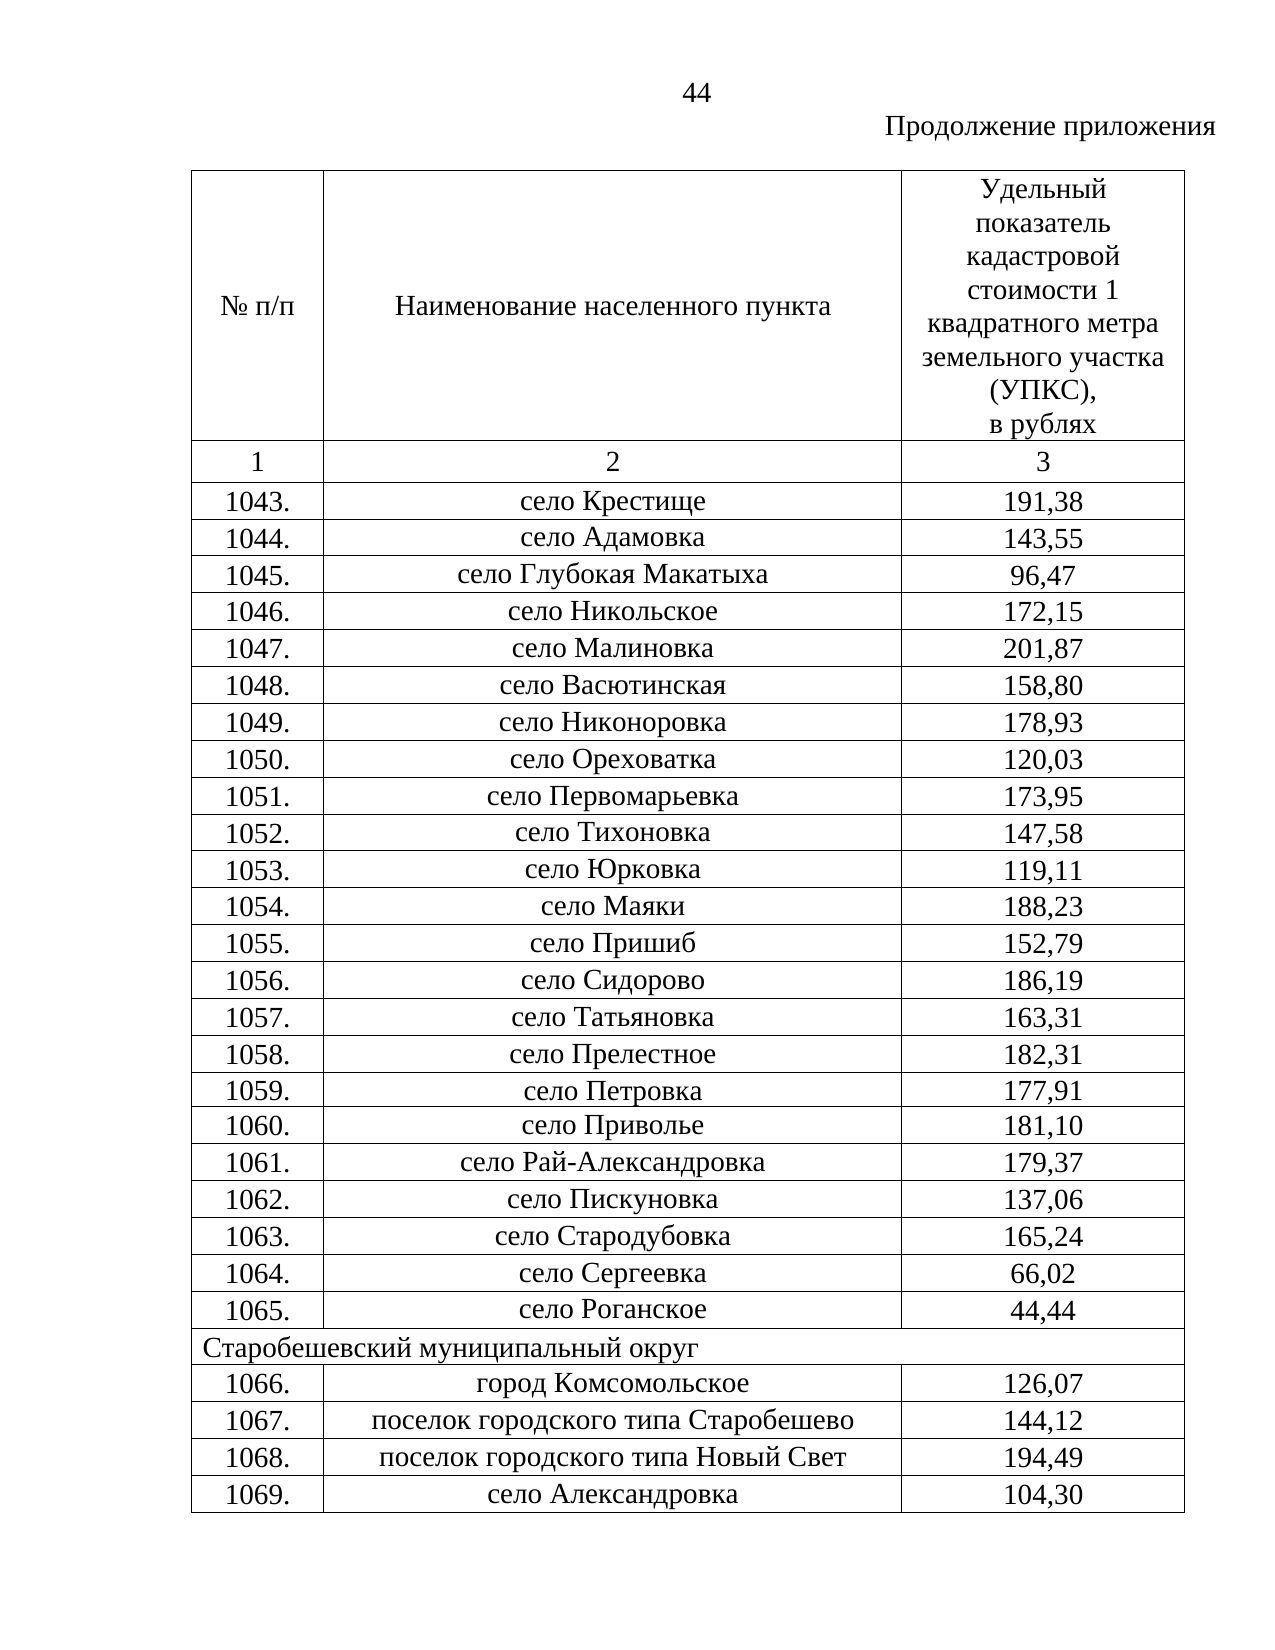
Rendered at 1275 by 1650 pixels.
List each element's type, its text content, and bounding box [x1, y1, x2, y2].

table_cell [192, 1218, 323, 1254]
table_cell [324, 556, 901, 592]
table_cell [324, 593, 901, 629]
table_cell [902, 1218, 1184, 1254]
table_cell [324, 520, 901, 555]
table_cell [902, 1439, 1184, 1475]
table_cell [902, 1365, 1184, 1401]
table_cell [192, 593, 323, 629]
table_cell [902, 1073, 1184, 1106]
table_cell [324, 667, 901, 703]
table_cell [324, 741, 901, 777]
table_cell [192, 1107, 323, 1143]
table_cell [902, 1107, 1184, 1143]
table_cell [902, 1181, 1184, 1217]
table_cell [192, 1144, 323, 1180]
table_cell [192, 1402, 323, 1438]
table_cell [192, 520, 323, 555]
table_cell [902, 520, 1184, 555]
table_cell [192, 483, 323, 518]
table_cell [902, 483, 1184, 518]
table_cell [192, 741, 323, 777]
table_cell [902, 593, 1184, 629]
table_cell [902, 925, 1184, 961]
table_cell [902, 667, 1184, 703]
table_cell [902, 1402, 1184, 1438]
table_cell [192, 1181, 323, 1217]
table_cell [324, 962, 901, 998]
table_header № п/п [192, 171, 323, 439]
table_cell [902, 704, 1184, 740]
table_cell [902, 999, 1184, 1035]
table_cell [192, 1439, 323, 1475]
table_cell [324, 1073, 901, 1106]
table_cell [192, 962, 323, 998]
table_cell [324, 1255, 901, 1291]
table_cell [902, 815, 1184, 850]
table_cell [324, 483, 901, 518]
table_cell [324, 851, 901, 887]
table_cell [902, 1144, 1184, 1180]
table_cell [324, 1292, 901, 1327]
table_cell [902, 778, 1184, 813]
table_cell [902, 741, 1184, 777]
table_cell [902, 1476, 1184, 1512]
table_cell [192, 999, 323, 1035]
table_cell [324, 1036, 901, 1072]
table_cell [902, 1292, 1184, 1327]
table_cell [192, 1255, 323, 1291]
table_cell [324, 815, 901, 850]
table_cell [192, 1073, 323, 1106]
table_cell 1 [192, 441, 323, 482]
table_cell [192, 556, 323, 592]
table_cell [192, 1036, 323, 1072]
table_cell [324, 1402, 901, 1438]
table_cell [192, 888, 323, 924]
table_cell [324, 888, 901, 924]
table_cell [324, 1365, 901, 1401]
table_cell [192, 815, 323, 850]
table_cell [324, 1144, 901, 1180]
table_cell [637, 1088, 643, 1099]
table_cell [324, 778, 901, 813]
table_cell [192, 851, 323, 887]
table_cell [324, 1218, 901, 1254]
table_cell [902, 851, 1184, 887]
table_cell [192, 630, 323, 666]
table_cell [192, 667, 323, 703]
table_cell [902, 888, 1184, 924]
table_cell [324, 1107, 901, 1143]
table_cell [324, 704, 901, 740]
table_header Удельный показатель кадастровой стоимости 1 квадратного метра земельного участка (УПКС), в рублях [902, 171, 1184, 439]
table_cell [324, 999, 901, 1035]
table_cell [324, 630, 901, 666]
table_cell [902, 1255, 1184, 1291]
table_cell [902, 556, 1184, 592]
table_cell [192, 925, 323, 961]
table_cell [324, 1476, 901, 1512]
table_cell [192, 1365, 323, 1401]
table_cell 3 [902, 441, 1184, 482]
table_cell 2 [324, 441, 901, 482]
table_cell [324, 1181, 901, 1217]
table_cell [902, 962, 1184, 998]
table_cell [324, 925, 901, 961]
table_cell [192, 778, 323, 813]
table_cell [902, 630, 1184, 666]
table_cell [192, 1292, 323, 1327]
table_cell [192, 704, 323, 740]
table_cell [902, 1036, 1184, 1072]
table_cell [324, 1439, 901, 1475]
table_header Наименование населенного пункта [324, 171, 901, 439]
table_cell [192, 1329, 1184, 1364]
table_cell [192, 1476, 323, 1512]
